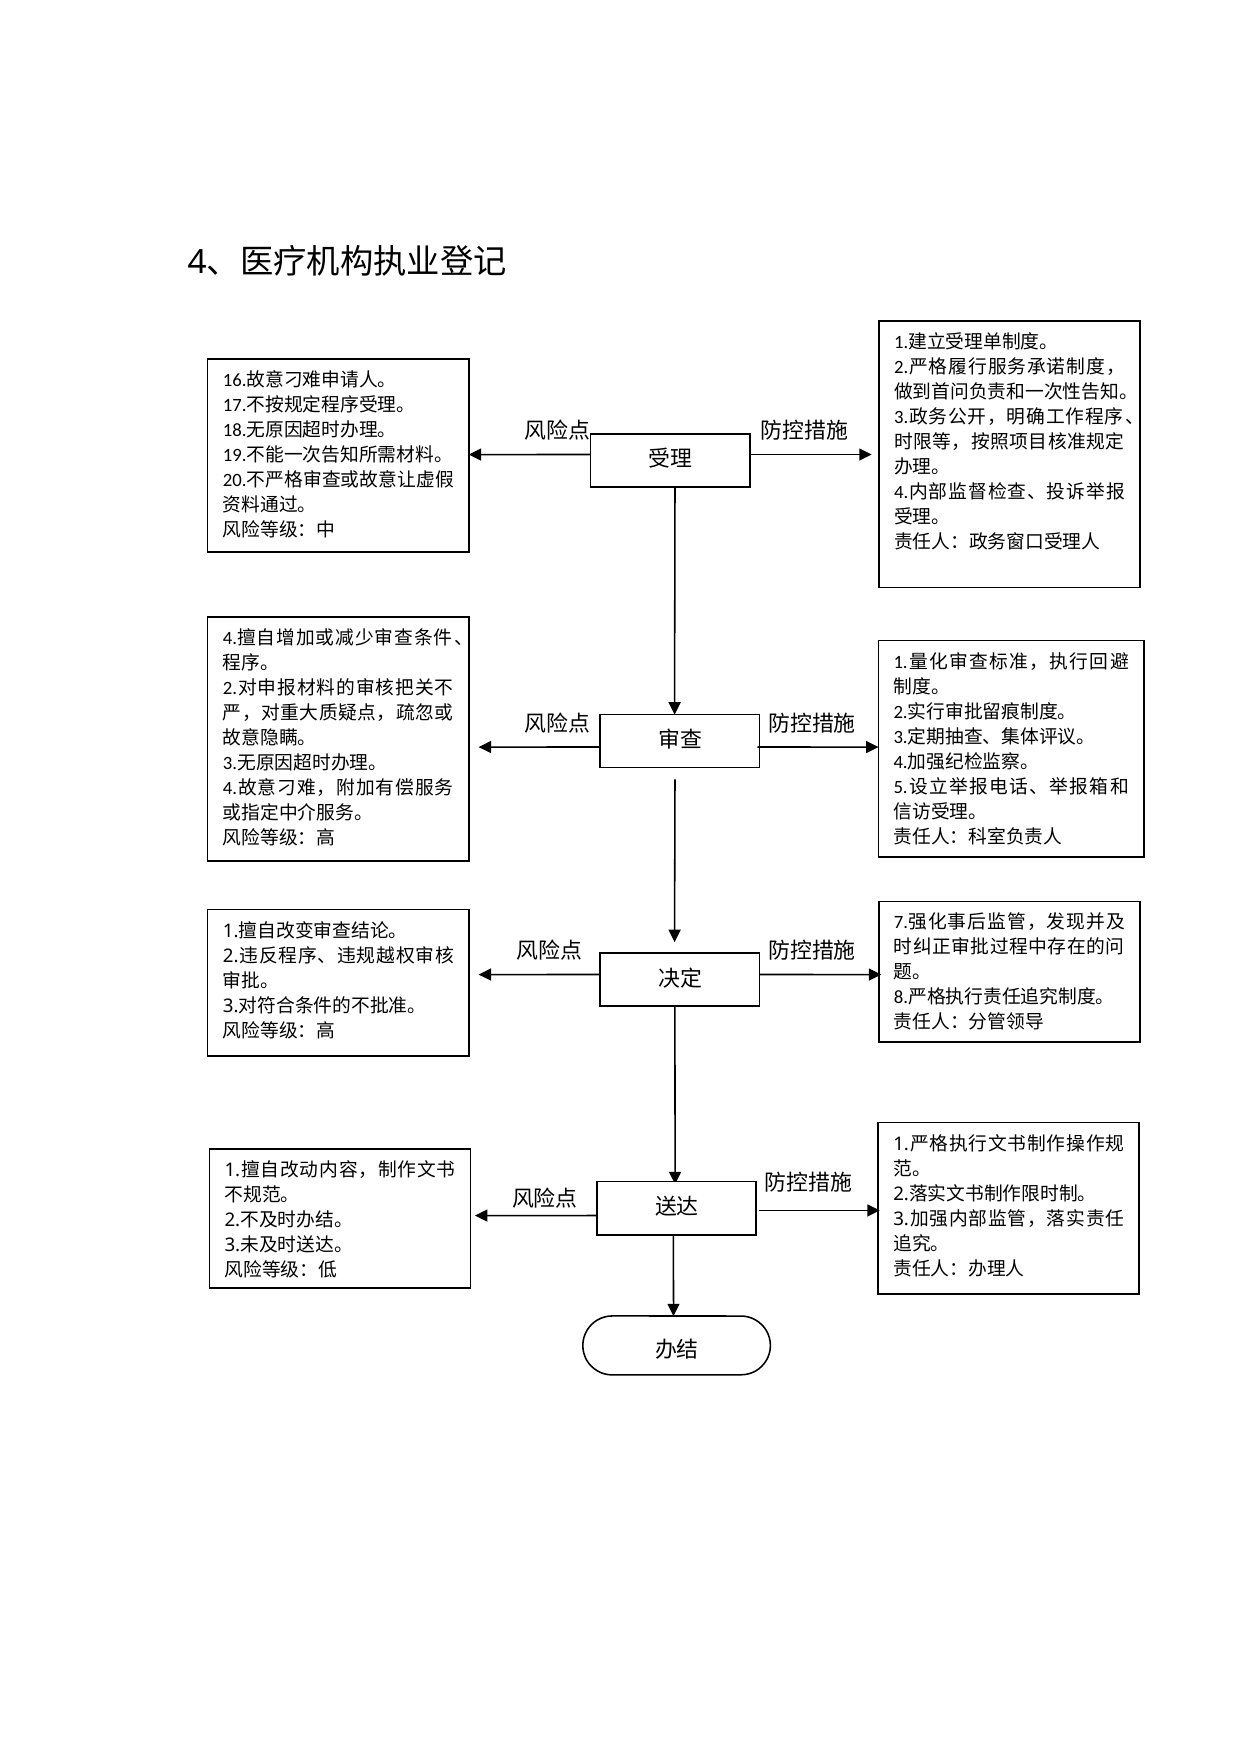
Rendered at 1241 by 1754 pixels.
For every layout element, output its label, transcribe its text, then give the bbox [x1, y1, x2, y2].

list 医疗机构执业登记 [187, 227, 1053, 292]
